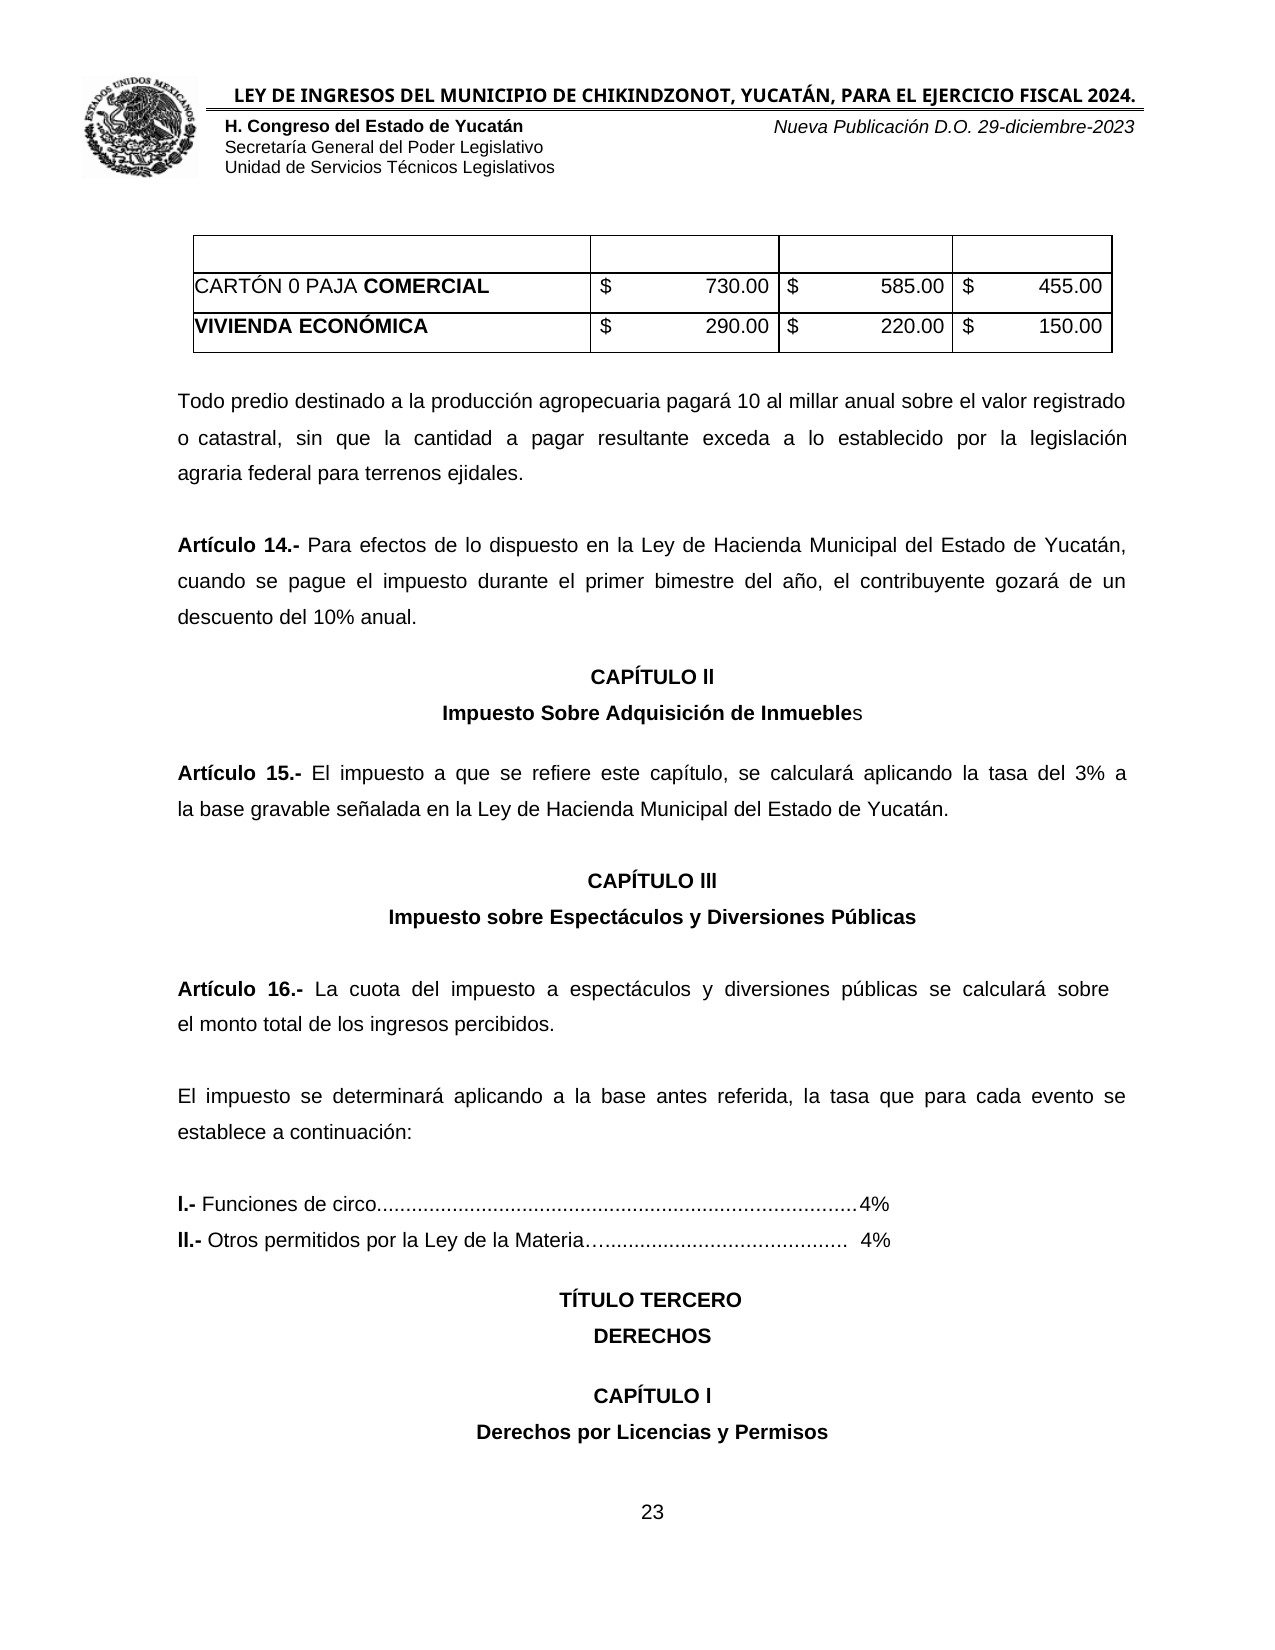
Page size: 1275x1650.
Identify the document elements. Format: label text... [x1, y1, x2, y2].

text Artículo 14.- Para efectos de lo dispuesto en la Ley de Hacienda Municipal del Estado de Yucatán, cuando se pague el impuesto durante el primer bimestre del año, el contribuyente gozará de un descuento del 10% anual. [177, 533, 1127, 629]
table_cell [780, 236, 952, 272]
table_cell VIVIENDA ECONÓMICA [194, 314, 590, 352]
text CAPÍTULO ll [177, 665, 1127, 689]
text CAPÍTULO l [177, 1384, 1127, 1408]
table_cell $ 290.00 [591, 314, 778, 352]
text ll.- Otros permitidos por la Ley de la Materia… 4% [177, 1228, 1127, 1252]
table_cell $ 150.00 [953, 314, 1111, 352]
table_cell [194, 236, 590, 272]
table_cell CARTÓN 0 PAJA COMERCIAL [194, 274, 590, 312]
text TÍTULO TERCERO [177, 1288, 1127, 1312]
text Todo predio destinado a la producción agropecuaria pagará 10 al millar anual sobre el valor registrado o catastral, sin que la cantidad a pagar resultante exceda a lo establecido por la legislación agraria federal para terrenos ejidales. [177, 389, 1127, 485]
table_cell $ 220.00 [780, 314, 952, 352]
table_cell $ 455.00 [953, 274, 1111, 312]
text CAPÍTULO lll [177, 868, 1127, 892]
table_cell [953, 236, 1111, 272]
text Impuesto Sobre Adquisición de Inmuebles [177, 701, 1127, 725]
text DERECHOS [177, 1324, 1127, 1348]
table_cell [591, 236, 778, 272]
text l.- Funciones de circo 4% [177, 1192, 1127, 1216]
text Artículo 16.- La cuota del impuesto a espectáculos y diversiones públicas se calculará sobre el monto total de los ingresos percibidos. [177, 976, 1127, 1036]
text Impuesto sobre Espectáculos y Diversiones Públicas [177, 904, 1127, 928]
text Derechos por Licencias y Permisos [177, 1419, 1127, 1443]
table_cell $ 585.00 [780, 274, 952, 312]
text El impuesto se determinará aplicando a la base antes referida, la tasa que para cada evento se establece a continuación: [177, 1084, 1127, 1144]
text Artículo 15.- El impuesto a que se refiere este capítulo, se calculará aplicando la tasa del 3% a la base gravable señalada en la Ley de Hacienda Municipal del Estado de Yucatán. [177, 761, 1127, 821]
table_cell $ 730.00 [591, 274, 778, 312]
